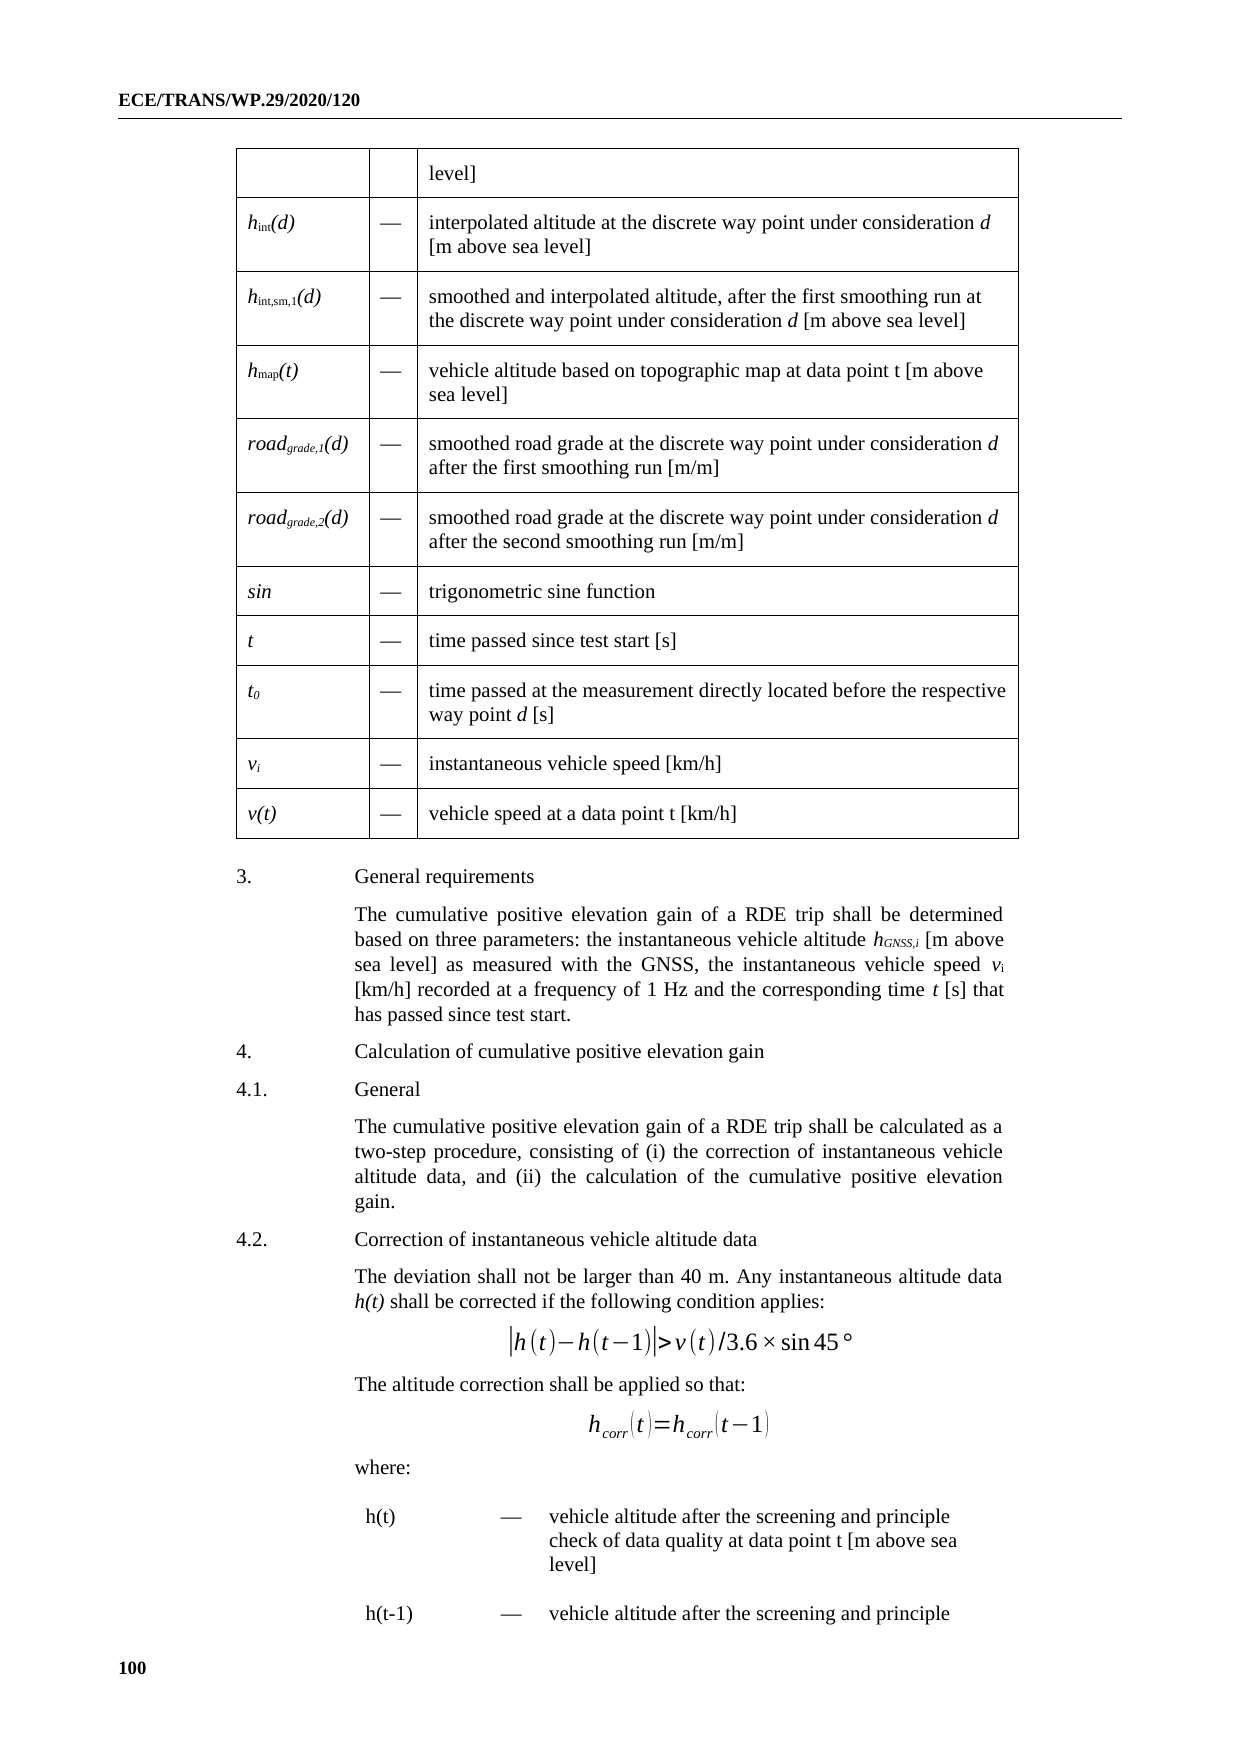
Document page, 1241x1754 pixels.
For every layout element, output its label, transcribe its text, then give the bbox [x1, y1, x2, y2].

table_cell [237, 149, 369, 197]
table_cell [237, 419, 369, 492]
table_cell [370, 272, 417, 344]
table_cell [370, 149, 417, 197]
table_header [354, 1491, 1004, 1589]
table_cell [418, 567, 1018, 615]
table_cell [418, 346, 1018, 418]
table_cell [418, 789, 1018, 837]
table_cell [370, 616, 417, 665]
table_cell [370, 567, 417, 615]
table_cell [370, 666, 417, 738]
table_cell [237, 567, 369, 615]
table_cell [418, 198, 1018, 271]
text The altitude correction shall be applied so that: [354, 1371, 1004, 1396]
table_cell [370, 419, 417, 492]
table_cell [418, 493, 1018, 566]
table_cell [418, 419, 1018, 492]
text The deviation shall not be larger than 40 m. Any instantaneous altitude data h(t) shall be corrected if the following condition applies: [354, 1263, 1004, 1313]
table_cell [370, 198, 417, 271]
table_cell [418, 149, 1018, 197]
text The cumulative positive elevation gain of a RDE trip shall be calculated as a two-step procedure, consisting of (i) the correction of instantaneous vehicle altitude data, and (ii) the calculation of the cumulative positive elevation gain. [354, 1113, 1004, 1213]
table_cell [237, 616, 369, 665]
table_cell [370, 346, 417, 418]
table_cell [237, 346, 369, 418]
text 3. General requirements [236, 863, 1004, 888]
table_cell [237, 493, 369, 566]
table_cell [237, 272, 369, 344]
text where: [354, 1454, 1004, 1479]
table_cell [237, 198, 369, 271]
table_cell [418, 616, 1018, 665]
text 4.1. General [236, 1076, 1004, 1101]
text 4.2. Correction of instantaneous vehicle altitude data [236, 1226, 1004, 1251]
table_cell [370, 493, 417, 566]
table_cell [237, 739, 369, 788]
text The cumulative positive elevation gain of a RDE trip shall be determined based on three parameters: the instantaneous vehicle altitude hGNSS,i [m above sea level] as measured with the GNSS, the instantaneous vehicle speed vi [km/h] recorded at a frequency of 1 Hz and the corresponding time t [s] that has passed since test start. [354, 901, 1004, 1026]
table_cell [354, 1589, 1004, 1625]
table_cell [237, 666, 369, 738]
text 4. Calculation of cumulative positive elevation gain [236, 1038, 1004, 1063]
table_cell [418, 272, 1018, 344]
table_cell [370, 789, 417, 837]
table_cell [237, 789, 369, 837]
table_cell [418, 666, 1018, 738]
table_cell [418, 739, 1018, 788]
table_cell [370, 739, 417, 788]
